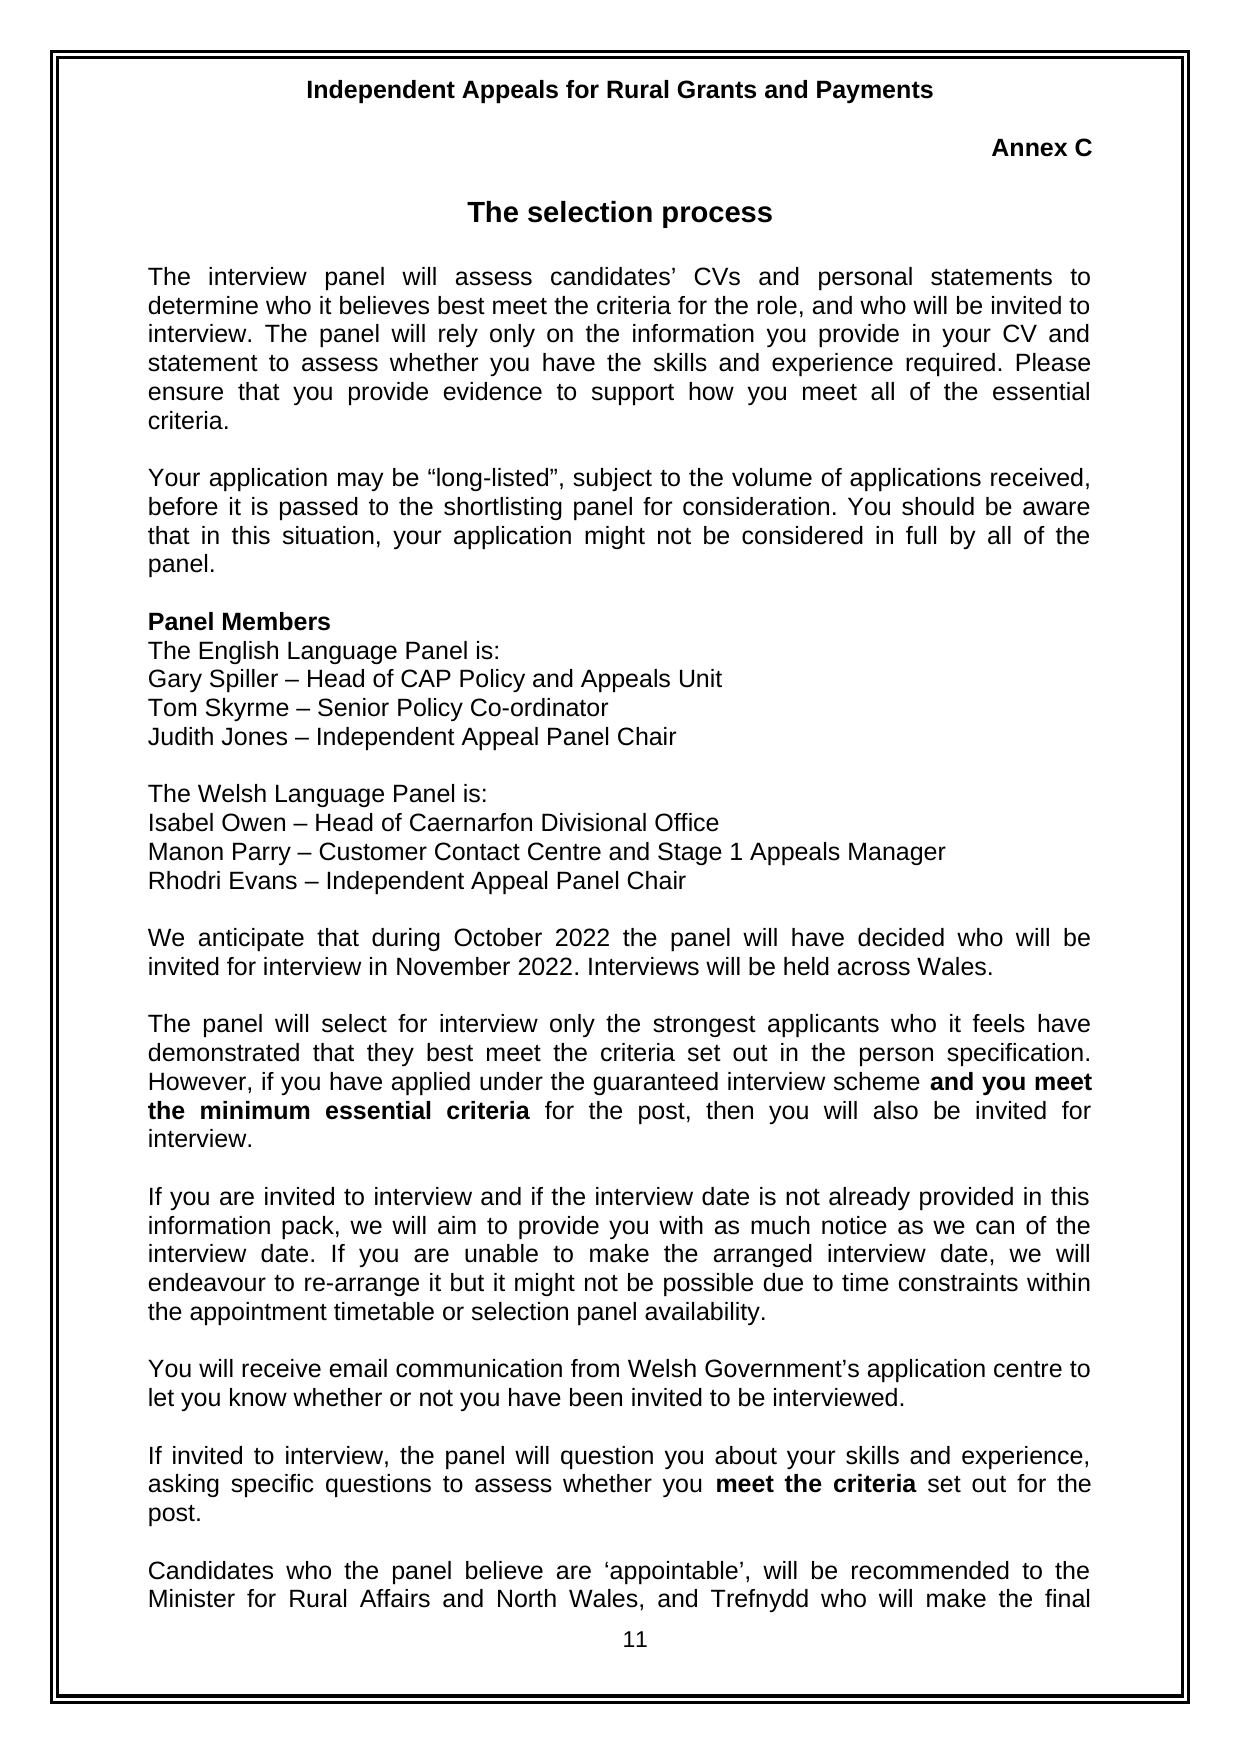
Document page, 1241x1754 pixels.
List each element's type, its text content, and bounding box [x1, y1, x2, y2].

text The panel will select for interview only the strongest applicants who it feels have demonstrated that they best meet the criteria set out in the person specification. However, if you have applied under the guaranteed interview scheme and you meet the minimum essential criteria for the post, then you will also be invited for interview. [148, 1009, 1092, 1153]
text You will receive email communication from Welsh Government’s application centre to let you know whether or not you have been invited to be interviewed. [148, 1354, 1092, 1412]
text Annex C [148, 132, 1092, 161]
text Tom Skyrme – Senior Policy Co-ordinator [148, 693, 1092, 722]
text Manon Parry – Customer Contact Centre and Stage 1 Appeals Manager [148, 837, 1092, 866]
text Isabel Owen – Head of Caernarfon Divisional Office [148, 808, 1092, 837]
text If invited to interview, the panel will question you about your skills and experience, asking specific questions to assess whether you meet the criteria set out for the post. [148, 1441, 1092, 1527]
text Your application may be “long-listed”, subject to the volume of applications received, before it is passed to the shortlisting panel for consideration. You should be aware that in this situation, your application might not be considered in full by all of the panel. [148, 463, 1092, 578]
subtitle The selection process [148, 195, 1092, 228]
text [148, 1556, 1092, 1613]
text The interview panel will assess candidates’ CVs and personal statements to determine who it believes best meet the criteria for the role, and who will be invited to interview. The panel will rely only on the information you provide in your CV and statement to assess whether you have the skills and experience required. Please ensure that you provide evidence to support how you meet all of the essential criteria. [148, 262, 1092, 434]
text The Welsh Language Panel is: [148, 779, 1092, 808]
text The English Language Panel is: [148, 636, 1092, 664]
text Panel Members [148, 607, 1092, 636]
text Judith Jones – Independent Appeal Panel Chair [148, 722, 1092, 751]
text If you are invited to interview and if the interview date is not already provided in this information pack, we will aim to provide you with as much notice as we can of the interview date. If you are unable to make the arranged interview date, we will endeavour to re-arrange it but it might not be possible due to time constraints within the appointment timetable or selection panel availability. [148, 1182, 1092, 1326]
text We anticipate that during October 2022 the panel will have decided who will be invited for interview in November 2022. Interviews will be held across Wales. [148, 923, 1092, 981]
text Gary Spiller – Head of CAP Policy and Appeals Unit [148, 664, 1092, 693]
text Rhodri Evans – Independent Appeal Panel Chair [148, 866, 1092, 894]
